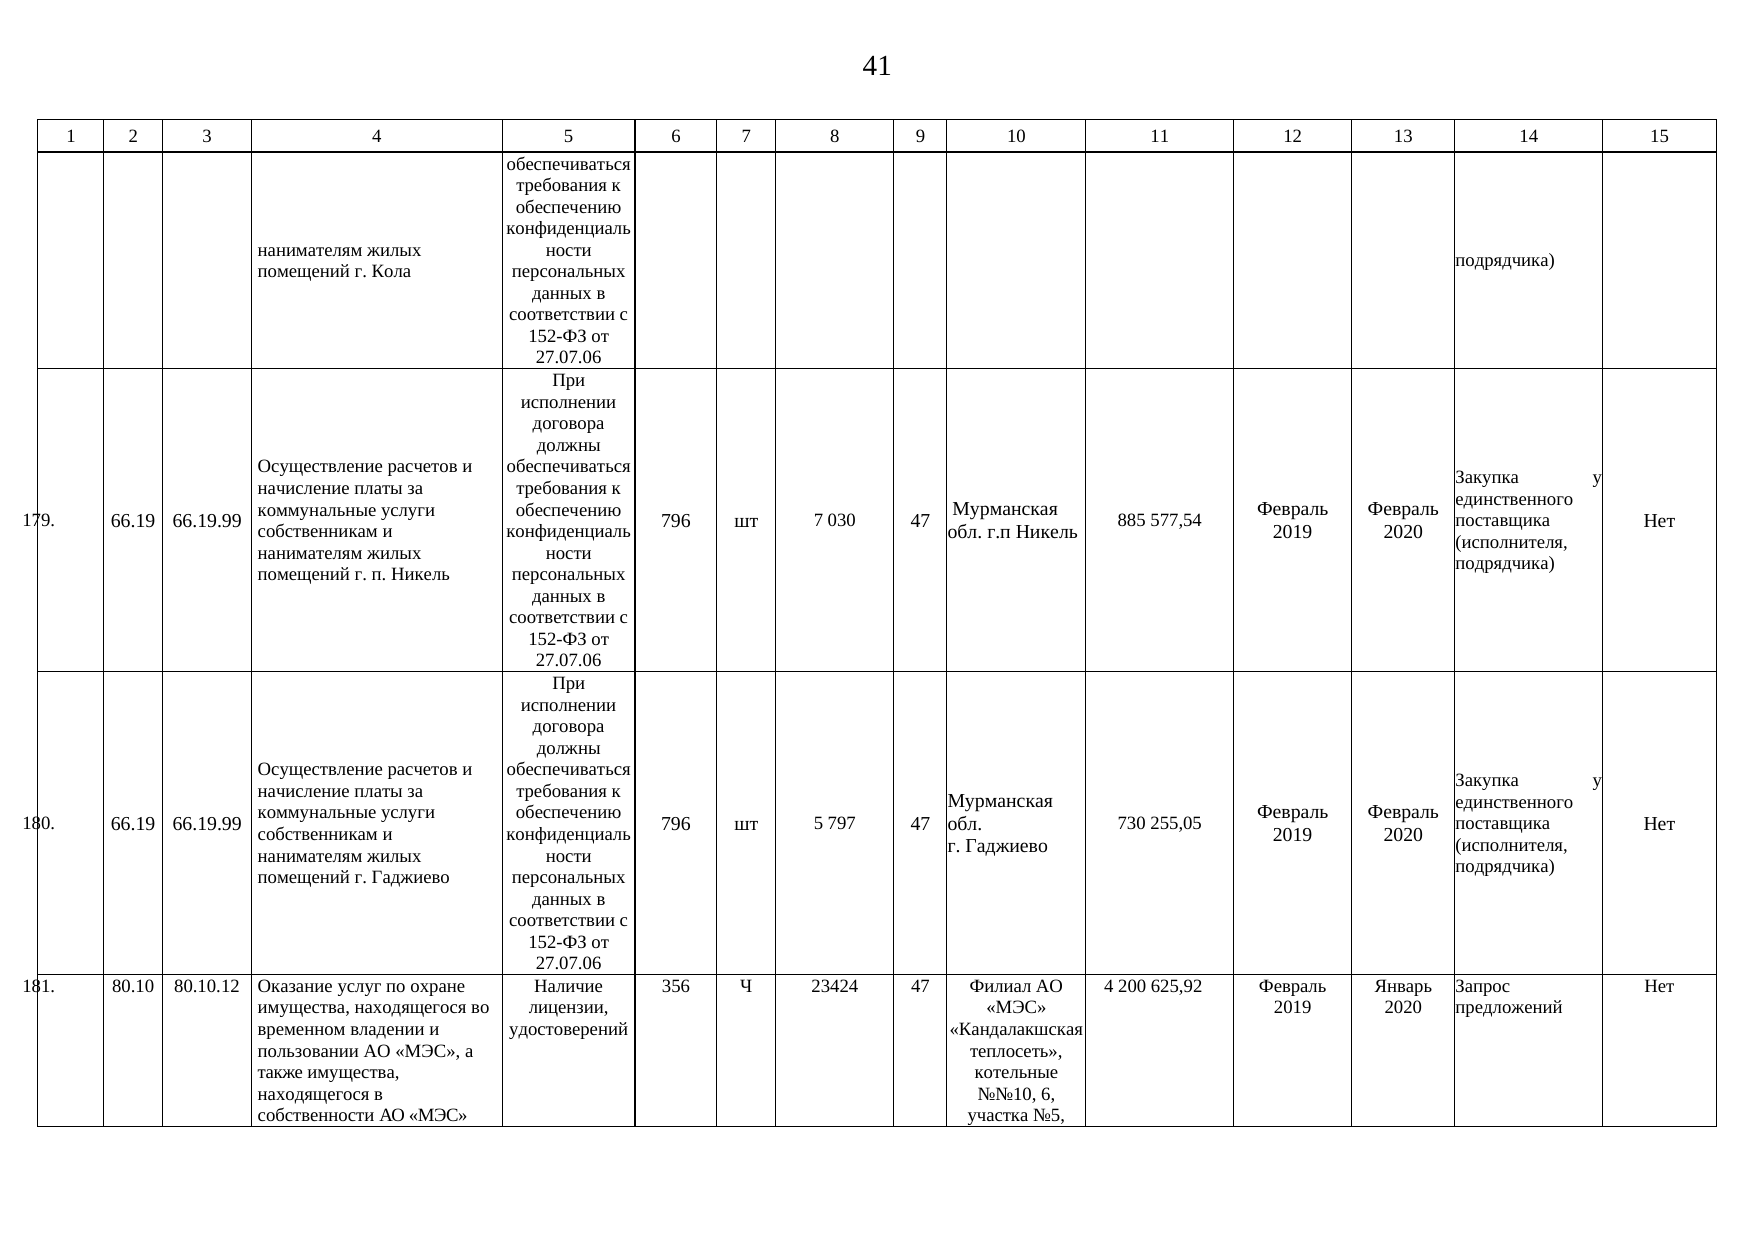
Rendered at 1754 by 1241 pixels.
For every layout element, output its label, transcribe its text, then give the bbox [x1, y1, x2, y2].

table_header 11 [1086, 120, 1233, 151]
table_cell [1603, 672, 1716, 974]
table_header 5 [503, 120, 634, 151]
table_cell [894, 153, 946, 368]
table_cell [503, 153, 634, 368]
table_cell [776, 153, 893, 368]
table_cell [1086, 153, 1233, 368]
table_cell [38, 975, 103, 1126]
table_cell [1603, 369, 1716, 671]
table_header 1 [38, 120, 103, 151]
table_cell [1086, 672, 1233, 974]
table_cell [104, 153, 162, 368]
table_header 12 [1234, 120, 1351, 151]
table_header 2 [104, 120, 162, 151]
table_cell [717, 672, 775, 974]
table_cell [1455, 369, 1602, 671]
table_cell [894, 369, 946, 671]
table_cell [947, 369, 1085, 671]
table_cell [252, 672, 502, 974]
table_header 10 [947, 120, 1085, 151]
table_header 7 [717, 120, 775, 151]
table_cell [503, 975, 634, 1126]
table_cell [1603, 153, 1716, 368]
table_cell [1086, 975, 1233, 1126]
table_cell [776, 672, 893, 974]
table_header 4 [252, 120, 502, 151]
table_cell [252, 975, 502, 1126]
table_header 9 [894, 120, 946, 151]
table_header 14 [1455, 120, 1602, 151]
table_header 3 [163, 120, 251, 151]
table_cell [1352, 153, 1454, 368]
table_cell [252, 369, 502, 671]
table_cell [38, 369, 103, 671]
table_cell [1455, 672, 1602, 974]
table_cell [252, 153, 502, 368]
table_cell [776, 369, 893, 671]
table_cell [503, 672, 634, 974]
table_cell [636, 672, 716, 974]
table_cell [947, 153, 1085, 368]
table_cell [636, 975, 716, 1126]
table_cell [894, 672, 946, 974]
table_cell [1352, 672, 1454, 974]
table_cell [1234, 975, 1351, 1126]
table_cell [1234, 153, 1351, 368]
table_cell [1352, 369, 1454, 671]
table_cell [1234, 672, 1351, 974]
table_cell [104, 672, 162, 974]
table_header 8 [776, 120, 893, 151]
table_header 6 [636, 120, 716, 151]
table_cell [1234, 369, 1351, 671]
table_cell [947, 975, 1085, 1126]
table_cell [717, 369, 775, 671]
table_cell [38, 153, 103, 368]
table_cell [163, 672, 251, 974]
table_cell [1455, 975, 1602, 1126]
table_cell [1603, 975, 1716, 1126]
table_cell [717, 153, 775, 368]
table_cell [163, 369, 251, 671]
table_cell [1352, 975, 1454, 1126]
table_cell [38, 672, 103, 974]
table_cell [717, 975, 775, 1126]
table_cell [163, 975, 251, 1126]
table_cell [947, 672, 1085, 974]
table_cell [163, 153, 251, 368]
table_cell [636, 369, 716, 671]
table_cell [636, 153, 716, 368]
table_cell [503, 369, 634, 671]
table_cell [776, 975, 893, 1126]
table_header 15 [1603, 120, 1716, 151]
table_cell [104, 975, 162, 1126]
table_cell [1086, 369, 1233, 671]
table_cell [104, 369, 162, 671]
table_header 13 [1352, 120, 1454, 151]
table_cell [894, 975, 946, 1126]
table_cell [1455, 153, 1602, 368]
